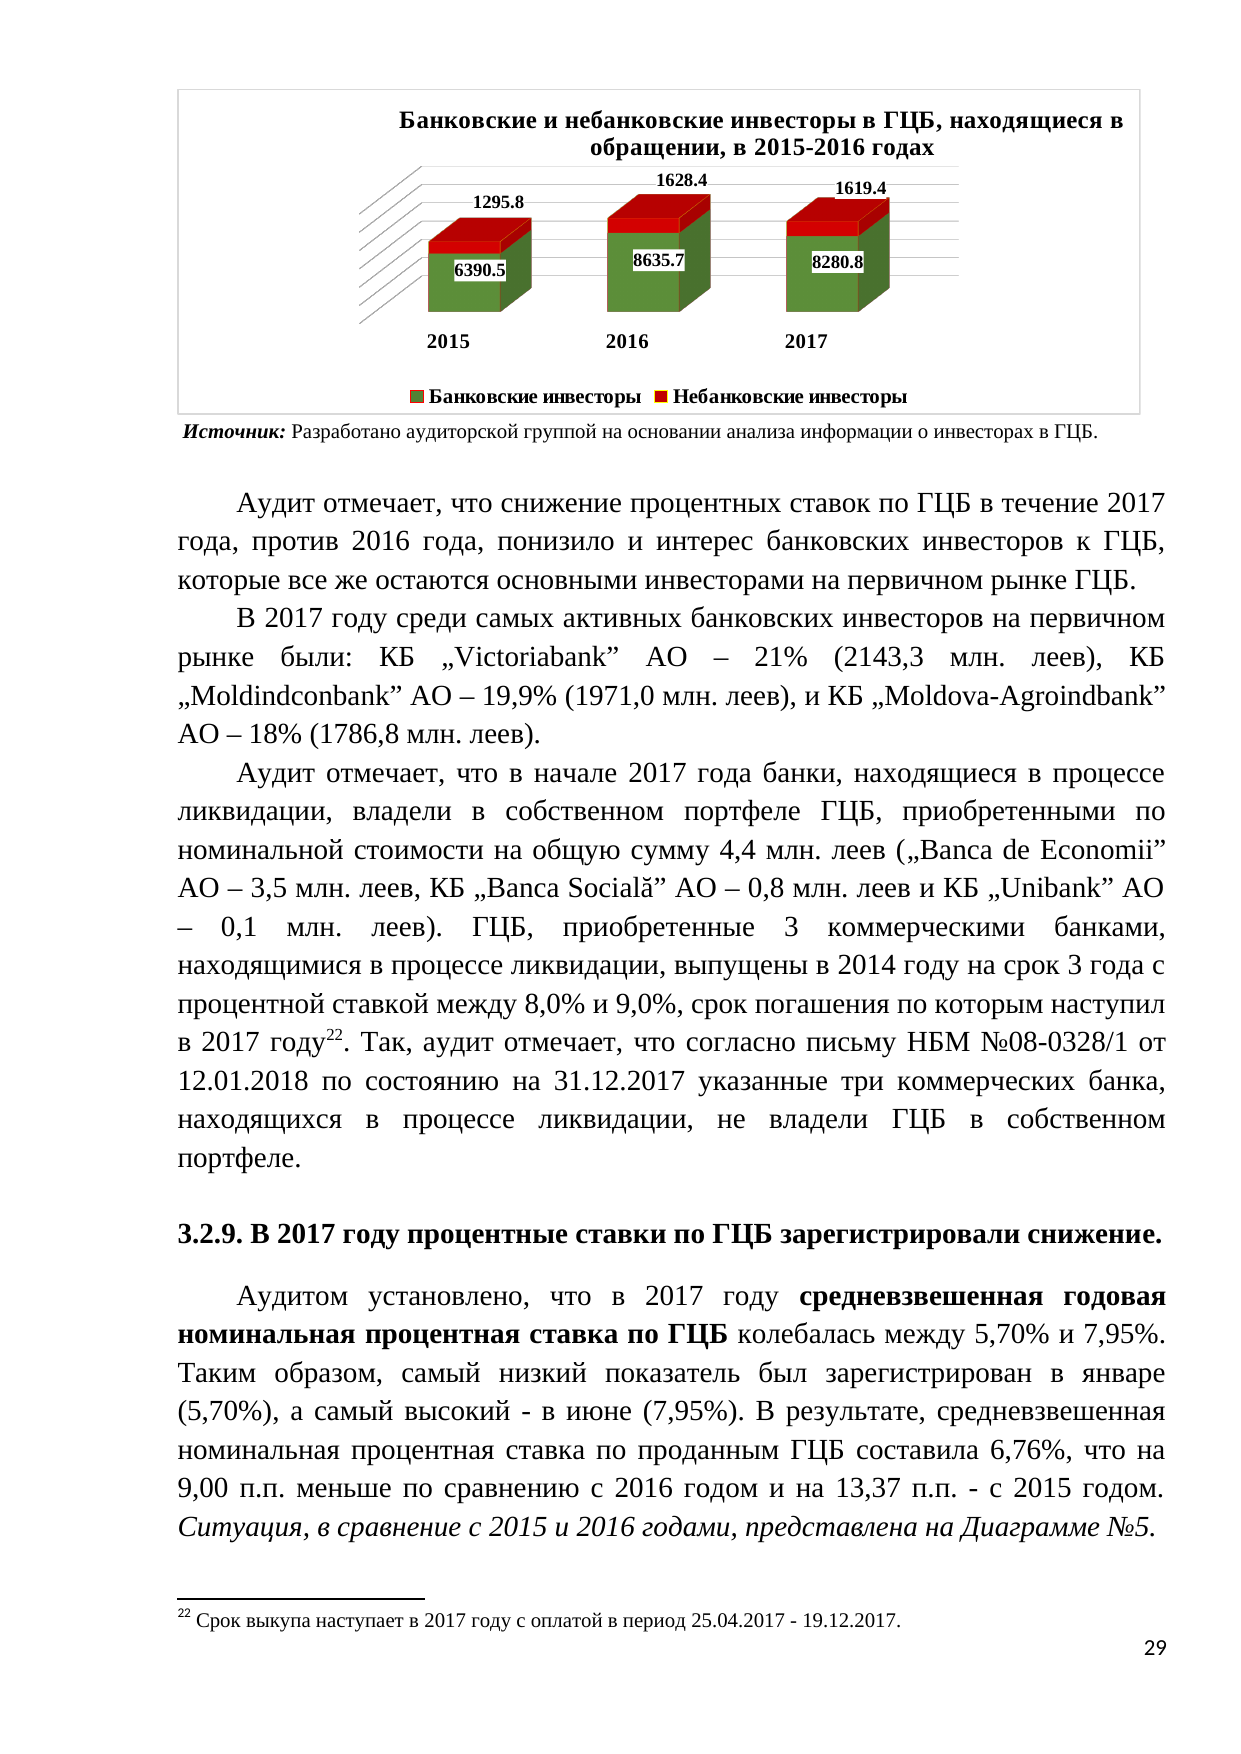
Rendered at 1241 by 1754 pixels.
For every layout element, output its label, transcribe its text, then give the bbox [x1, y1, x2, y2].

text В 2017 году среди самых активных банковских инвесторов на первичном рынке были: КБ „Victoriabank” АО – 21% (2143,3 млн. леев), КБ „Moldindconbank” АО – 19,9% (1971,0 млн. леев), и КБ „Moldova-Agroindbank” АО – 18% (1786,8 млн. леев). [177, 601, 1167, 750]
text Источник: Разработано аудиторской группой на основании анализа информации о инвесторах в ГЦБ. [177, 419, 1167, 443]
text Аудитом установлено, что в 2017 году средневзвешенная годовая номинальная процентная ставка по ГЦБ колебалась между 5,70% и 7,95%. Таким образом, самый низкий показатель был зарегистрирован в январе (5,70%), а самый высокий - в июне (7,95%). В результате, средневзвешенная номинальная процентная ставка по проданным ГЦБ составила 6,76%, что на 9,00 п.п. меньше по сравнению с 2016 годом и на 13,37 п.п. - с 2015 годом. Ситуация, в сравнение с 2015 и 2016 годами, представлена на Диаграмме №5. [177, 1278, 1167, 1542]
subtitle 3.2.9. В 2017 году процентные ставки по ГЦБ зарегистрировали снижение. [177, 1216, 1167, 1250]
text Аудит отмечает, что в начале 2017 года банки, находящиеся в процессе ликвидации, владели в собственном портфеле ГЦБ, приобретенными по номинальной стоимости на общую сумму 4,4 млн. леев („Banca de Economii” АО – 3,5 млн. леев, КБ „Banca Socială” АО – 0,8 млн. леев и КБ „Unibank” АО – 0,1 млн. леев). ГЦБ, приобретенные 3 коммерческими банками, находящимися в процессе ликвидации, выпущены в 2014 году на срок 3 года с процентной ставкой между 8,0% и 9,0%, срок погашения по которым наступил в 2017 году. Так, аудит отмечает, что согласно письму НБМ №08-0328/1 от 12.01.2018 по состоянию на 31.12.2017 указанные три коммерческих банка, находящихся в процессе ликвидации, не владели ГЦБ в собственном портфеле. [177, 755, 1167, 1174]
text Аудит отмечает, что снижение процентных ставок по ГЦБ в течение 2017 года, против 2016 года, понизило и интерес банковских инвесторов к ГЦБ, которые все же остаются основными инвесторами на первичном рынке ГЦБ. [177, 485, 1167, 596]
